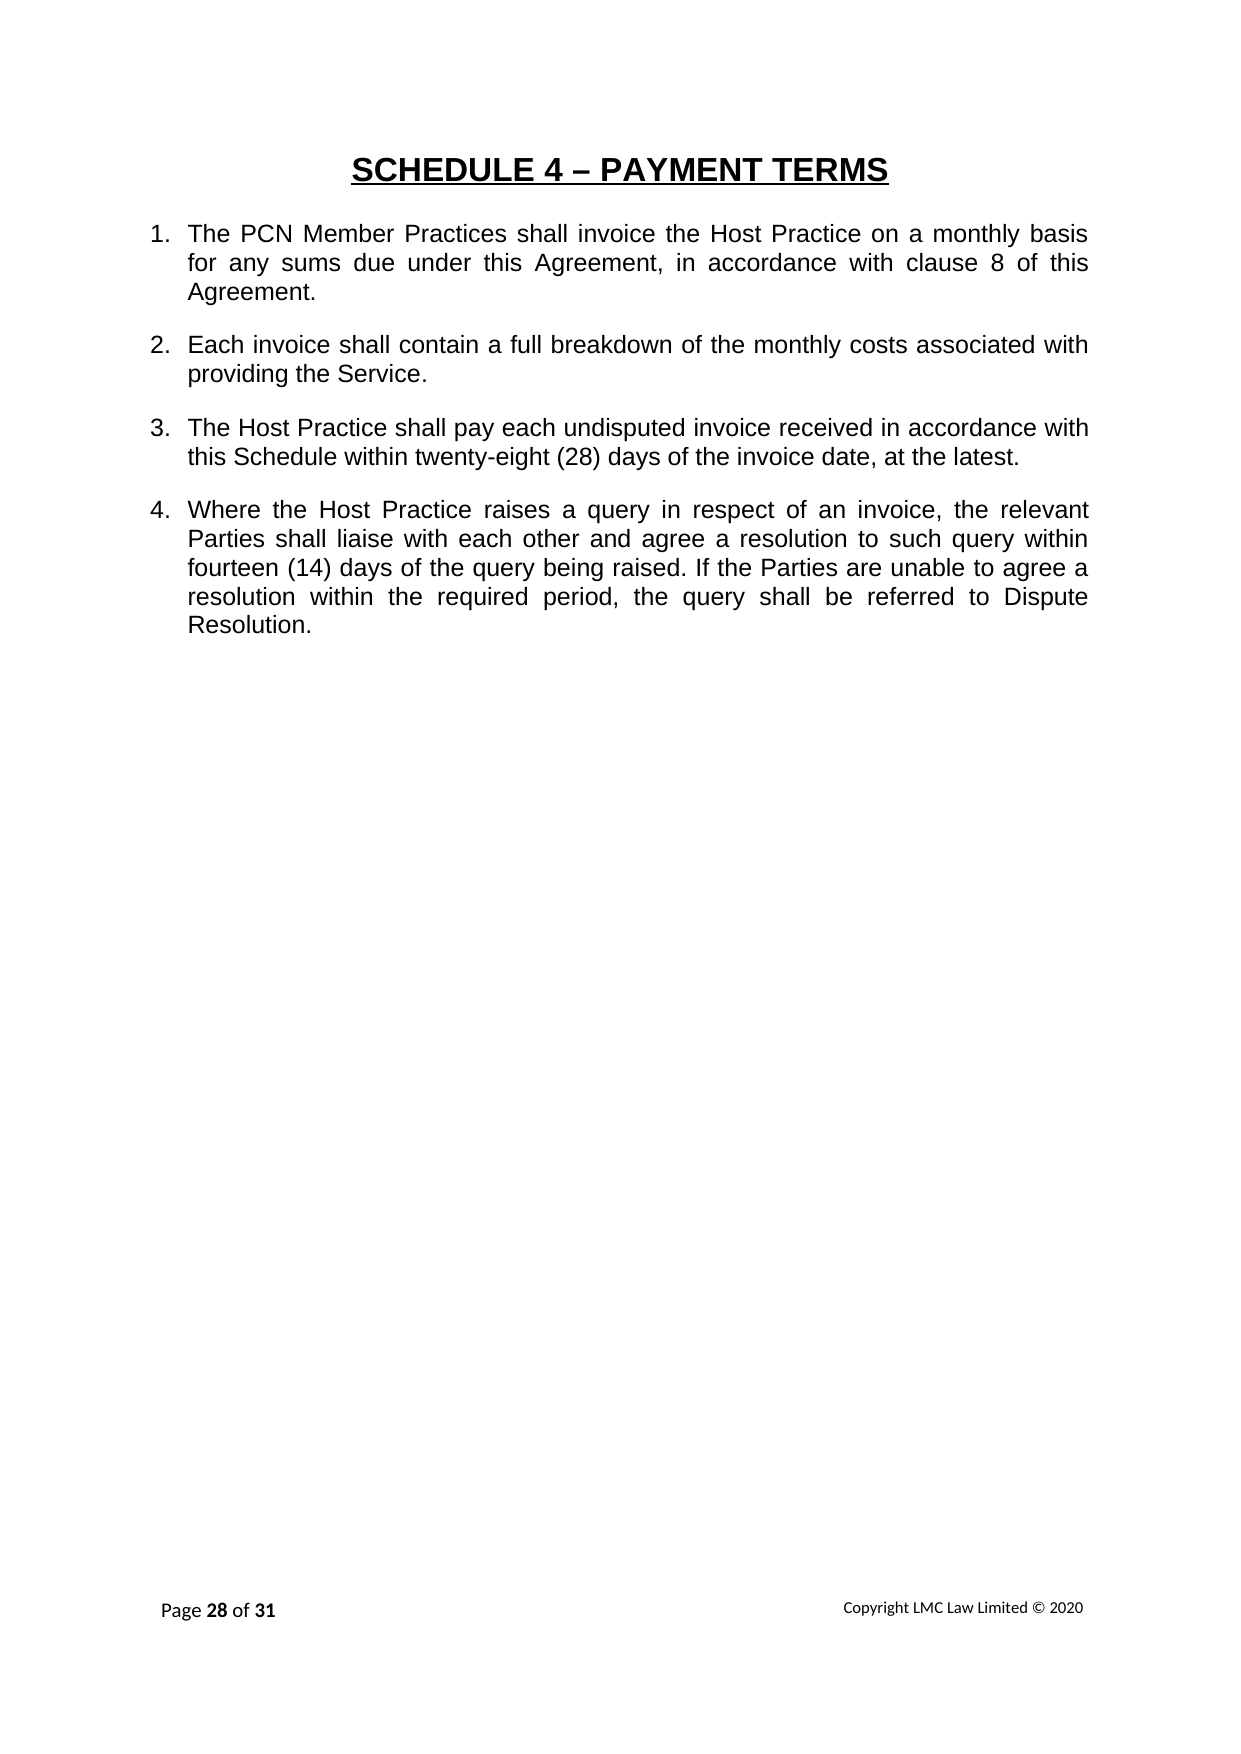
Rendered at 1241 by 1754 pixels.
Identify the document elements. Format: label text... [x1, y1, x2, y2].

subtitle Each invoice shall contain a full breakdown of the monthly costs associated with providing the Service. [150, 330, 1090, 388]
subtitle The PCN Member Practices shall invoice the Host Practice on a monthly basis for any sums due under this Agreement, in accordance with clause 8 of this Agreement. [150, 219, 1090, 305]
subtitle The Host Practice shall pay each undisputed invoice received in accordance with this Schedule within twenty-eight (28) days of the invoice date, at the latest. [150, 413, 1090, 470]
subtitle Where the Host Practice raises a query in respect of an invoice, the relevant Parties shall liaise with each other and agree a resolution to such query within fourteen (14) days of the query being raised. If the Parties are unable to agree a resolution within the required period, the query shall be referred to Dispute Resolution. [150, 495, 1090, 639]
subtitle SCHEDULE 4 – PAYMENT TERMS [150, 150, 1090, 188]
